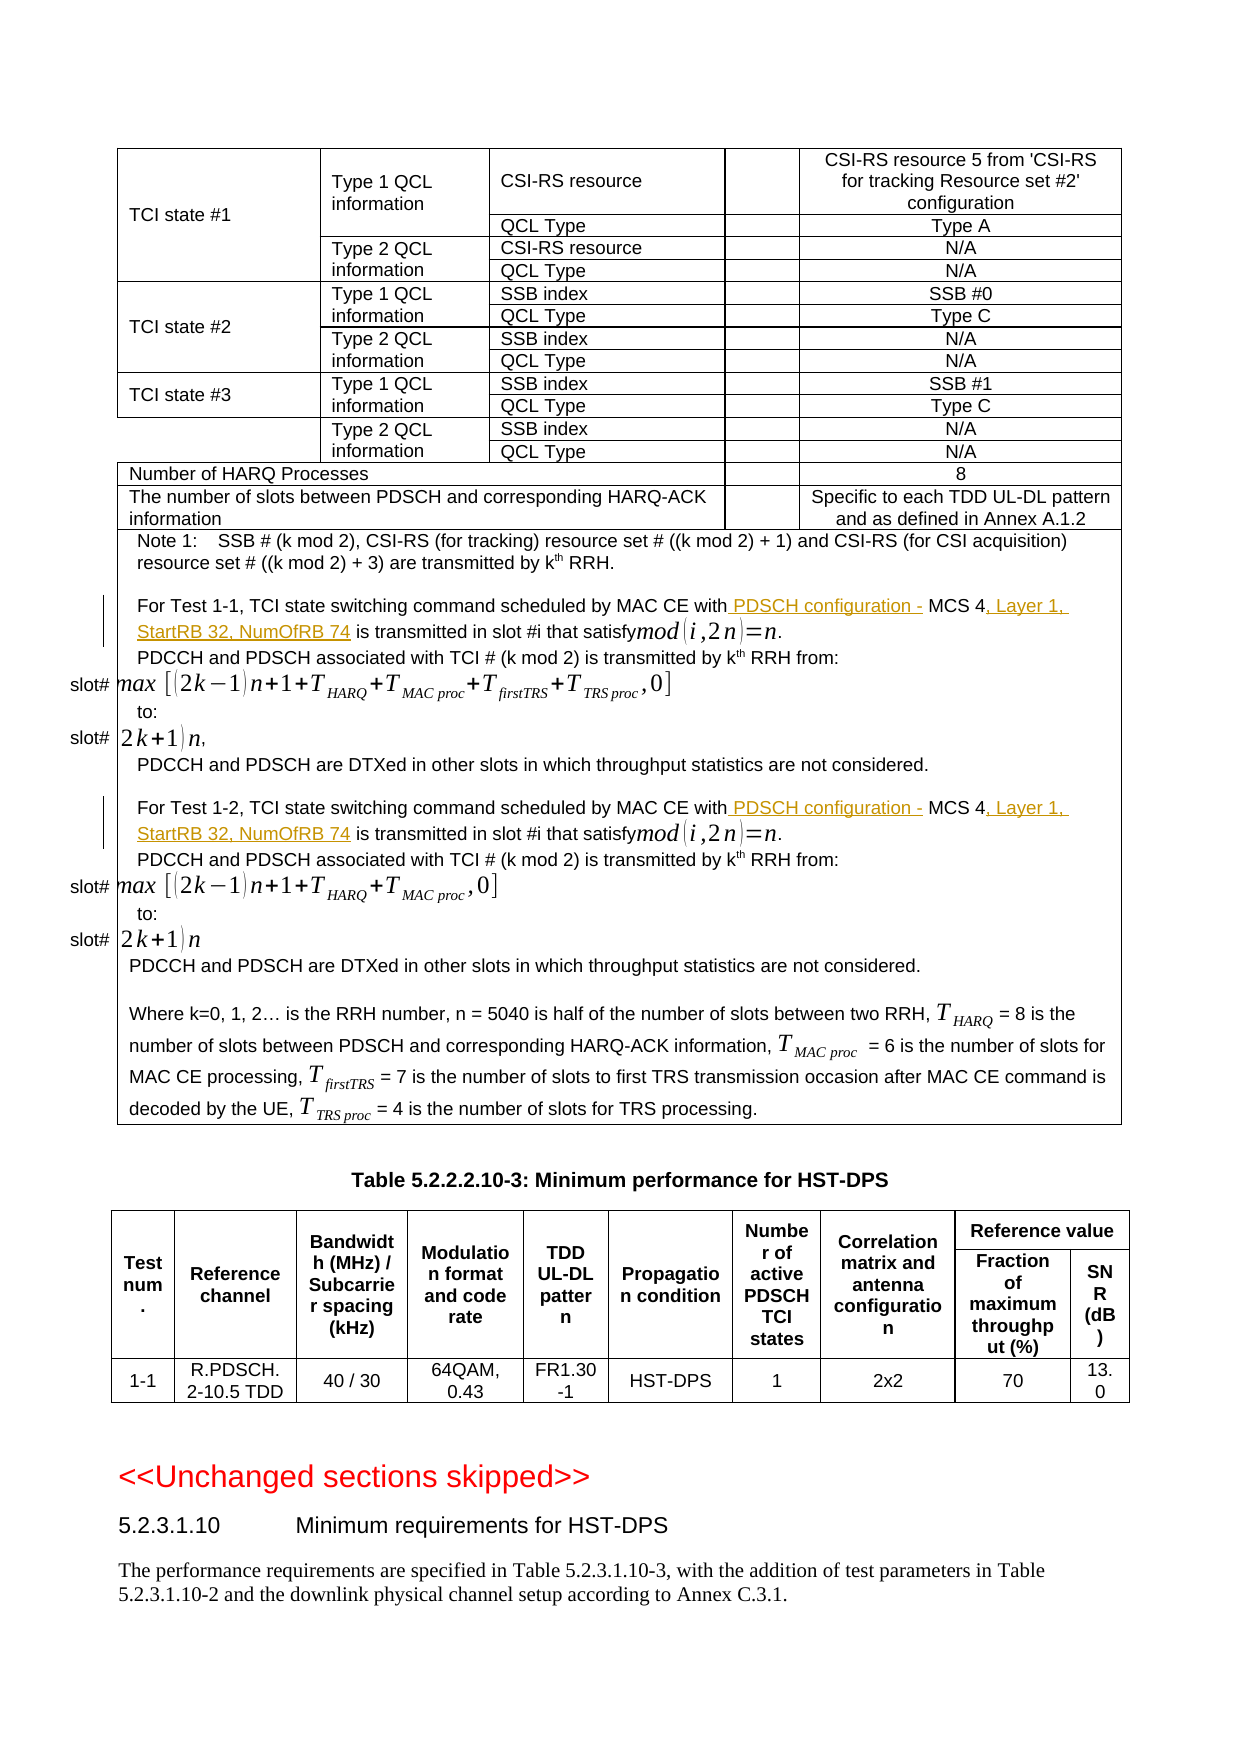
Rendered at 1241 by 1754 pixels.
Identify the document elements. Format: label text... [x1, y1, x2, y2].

table_cell [726, 305, 799, 326]
table_cell [726, 441, 799, 462]
table_cell QCL Type [490, 260, 724, 281]
table_cell N/A [800, 418, 1121, 439]
table_header TDD UL-DL pattern [524, 1211, 608, 1358]
table_cell Type 2 QCL information [321, 418, 489, 462]
table_cell Type 1 QCL information [321, 373, 489, 417]
table_cell CSI-RS resource 5 from 'CSI-RS for tracking Resource set #2' configuration [800, 149, 1121, 213]
table_header Number of active PDSCH TCI states [733, 1211, 820, 1358]
table_cell Fraction of maximum throughput (%) [956, 1250, 1070, 1358]
table_cell SNR (dB) [1071, 1250, 1129, 1358]
table_cell 70 [956, 1359, 1070, 1402]
table_cell QCL Type [490, 305, 724, 326]
table_cell [726, 215, 799, 236]
table_cell Note 1: SSB # (k mod 2), CSI-RS (for tracking) resource set # ((k mod 2) + 1) and CSI-RS (for CSI acquisition) resource set # ((k mod 2) + 3) are transmitted by kth RRH. For Test 1-1, TCI state switching command scheduled by MAC CE with MCS 4 is transmitted in slot #i that satisfy. PDCCH and PDSCH associated with TCI # (k mod 2) is transmitted by kth RRH from: slot# to: slot# , PDCCH and PDSCH are DTXed in other slots in which throughput statistics are not considered. For Test 1-2, TCI state switching command scheduled by MAC CE with MCS 4 is transmitted in slot #i that satisfy. PDCCH and PDSCH associated with TCI # (k mod 2) is transmitted by kth RRH from: slot# to: slot# PDCCH and PDSCH are DTXed in other slots in which throughput statistics are not considered. Where k=0, 1, 2… is the RRH number, n = 5040 is half of the number of slots between two RRH, = 8 is the number of slots between PDSCH and corresponding HARQ-ACK information, = 6 is the number of slots for MAC CE processing, = 7 is the number of slots to first TRS transmission occasion after MAC CE command is decoded by the UE, = 4 is the number of slots for TRS processing. [118, 530, 1121, 1124]
table_header Test num. [112, 1211, 174, 1358]
subtitle 5.2.3.1.10 Minimum requirements for HST-DPS [118, 1512, 1122, 1539]
table_cell N/A [800, 350, 1121, 372]
table_cell [726, 149, 799, 213]
table_cell SSB #0 [800, 282, 1121, 304]
table_cell Type C [800, 395, 1121, 417]
table_cell QCL Type [490, 441, 724, 462]
table_cell [726, 418, 799, 439]
table_cell Number of HARQ Processes [118, 463, 724, 485]
table_header Propagation condition [609, 1211, 732, 1358]
table_cell N/A [800, 441, 1121, 462]
table_cell QCL Type [490, 215, 724, 236]
table_cell SSB #1 [800, 373, 1121, 394]
table_cell Type A [800, 215, 1121, 236]
table_cell SSB index [490, 418, 724, 439]
table_cell N/A [800, 260, 1121, 281]
table_cell 1-1 [112, 1359, 174, 1402]
table_cell SSB index [490, 328, 724, 349]
table_cell Type C [800, 305, 1121, 326]
table_header Bandwidth (MHz) / Subcarrier spacing (kHz) [297, 1211, 407, 1358]
table_cell R.PDSCH.2-10.5 TDD [175, 1359, 296, 1402]
table_cell TCI state #1 [118, 149, 320, 281]
table_header Modulation format and code rate [408, 1211, 523, 1358]
table_cell [726, 395, 799, 417]
table_cell Type 2 QCL information [321, 237, 489, 281]
table_cell 40 / 30 [297, 1359, 407, 1402]
table_cell 2x2 [821, 1359, 954, 1402]
table_cell HST-DPS [609, 1359, 732, 1402]
table_cell 1 [733, 1359, 820, 1402]
table_cell CSI-RS resource [490, 237, 724, 259]
table_cell Type 1 QCL information [321, 149, 489, 236]
table_cell TCI state #2 [118, 282, 320, 372]
table_cell QCL Type [490, 350, 724, 372]
table_cell QCL Type [490, 395, 724, 417]
table_header Correlation matrix and antenna configuration [821, 1211, 954, 1358]
table_cell The number of slots between PDSCH and corresponding HARQ-ACK information [118, 486, 724, 529]
table_cell [726, 237, 799, 259]
text <<Unchanged sections skipped>> [118, 1458, 1122, 1494]
table_cell FR1.30-1 [524, 1359, 608, 1402]
table_cell N/A [800, 237, 1121, 259]
table_cell N/A [800, 328, 1121, 349]
table_header Reference channel [175, 1211, 296, 1358]
table_cell 64QAM, 0.43 [408, 1359, 523, 1402]
text The performance requirements are specified in Table 5.2.3.1.10-3, with the addition of test parameters in Table 5.2.3.1.10-2 and the downlink physical channel setup according to Annex C.3.1. [118, 1557, 1122, 1606]
table_cell [726, 463, 799, 485]
table_cell CSI-RS resource [490, 149, 724, 213]
table_cell SSB index [490, 282, 724, 304]
table_cell [726, 350, 799, 372]
table_cell TCI state #3 [118, 373, 320, 417]
table_cell 8 [800, 463, 1121, 485]
table_cell Specific to each TDD UL-DL pattern and as defined in Annex A.1.2 [800, 486, 1121, 529]
text Table 5.2.2.2.10-3: Minimum performance for HST-DPS [118, 1168, 1122, 1192]
table_header Reference value [956, 1211, 1129, 1249]
table_cell SSB index [490, 373, 724, 394]
table_cell Type 1 QCL information [321, 282, 489, 326]
table_cell [726, 328, 799, 349]
table_cell [726, 282, 799, 304]
table_cell 13.0 [1071, 1359, 1129, 1402]
table_cell [726, 260, 799, 281]
table_cell [726, 373, 799, 394]
table_cell [726, 486, 799, 529]
table_cell Type 2 QCL information [321, 328, 489, 372]
